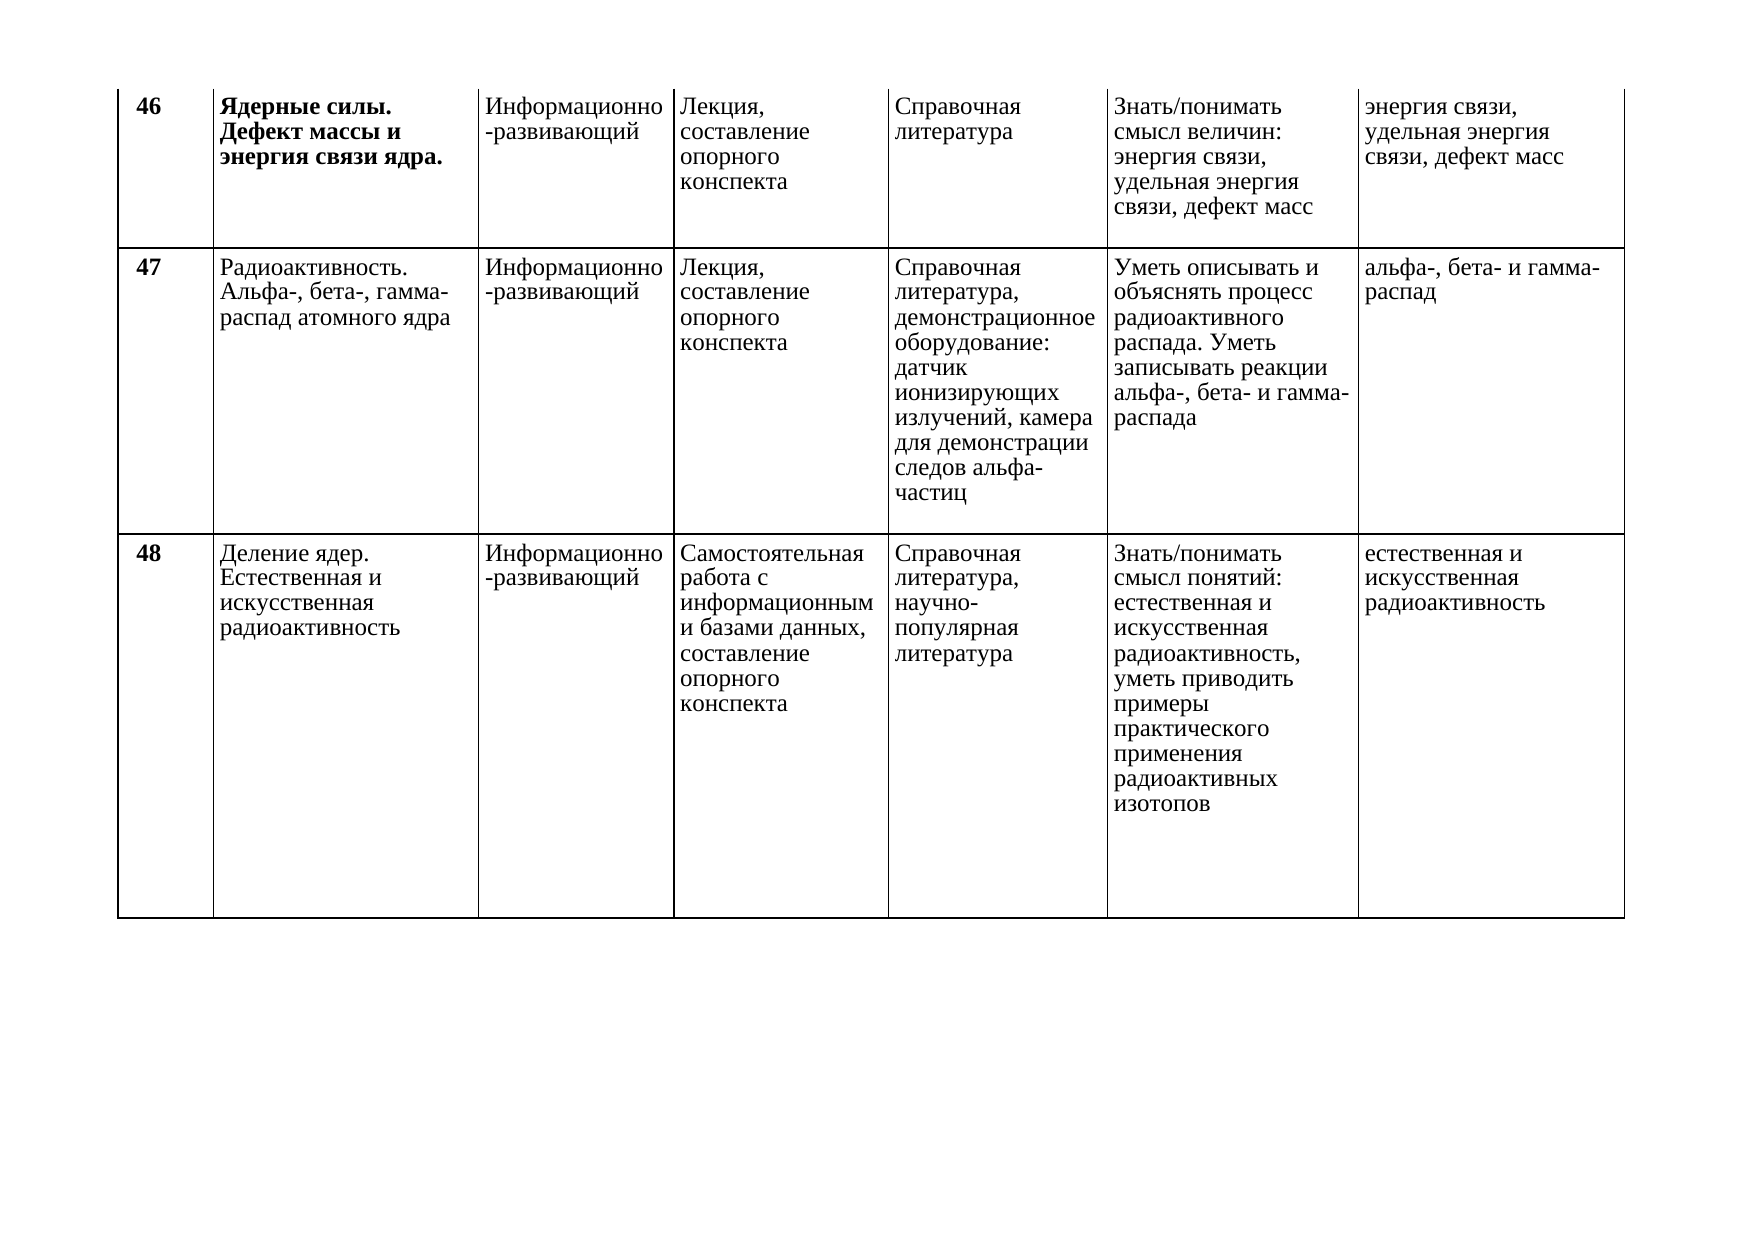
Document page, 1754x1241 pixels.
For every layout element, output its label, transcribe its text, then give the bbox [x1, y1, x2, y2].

table_header Справочная литература [889, 89, 1107, 247]
table_header 46 [119, 89, 213, 247]
table_cell Знать/понимать смысл понятий: естественная и искусственная радиоактивность, уметь приводить примеры практического применения радиоактивных изотопов [1108, 535, 1358, 917]
table_cell Справочная литература, научно-популярная литература [889, 535, 1107, 917]
table_header Ядерные силы. Дефект массы и энергия связи ядра. [214, 89, 478, 247]
table_cell естественная и искусственная радиоактивность [1359, 535, 1624, 917]
table_cell Уметь описывать и объяснять процесс радиоактивного распада. Уметь записывать реакции альфа-, бета- и гамма-распада [1108, 249, 1358, 533]
table_cell Информационно-развивающий [479, 249, 673, 533]
table_cell 48 [119, 535, 213, 917]
table_header Лекция, составление опорного конспекта [675, 89, 888, 247]
table_cell Лекция, составление опорного конспекта [675, 249, 888, 533]
table_cell Радиоактивность. Альфа-, бета-, гамма-распад атомного ядра [214, 249, 478, 533]
table_header энергия связи, удельная энергия связи, дефект масс [1359, 89, 1624, 247]
table_cell Самостоятельная работа с информационными базами данных, составление опорного конспекта [675, 535, 888, 917]
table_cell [479, 535, 673, 917]
table_header Знать/понимать смысл величин: энергия связи, удельная энергия связи, дефект масс [1108, 89, 1358, 247]
table_cell 47 [119, 249, 213, 533]
table_cell альфа-, бета- и гамма-распад [1359, 249, 1624, 533]
table_header Информационно-развивающий [479, 89, 673, 247]
table_cell Деление ядер. Естественная и искусственная радиоактивность [214, 535, 478, 917]
table_cell Справочная литература, демонстрационное оборудование: датчик ионизирующих излучений, камера для демонстрации следов альфа-частиц [889, 249, 1107, 533]
